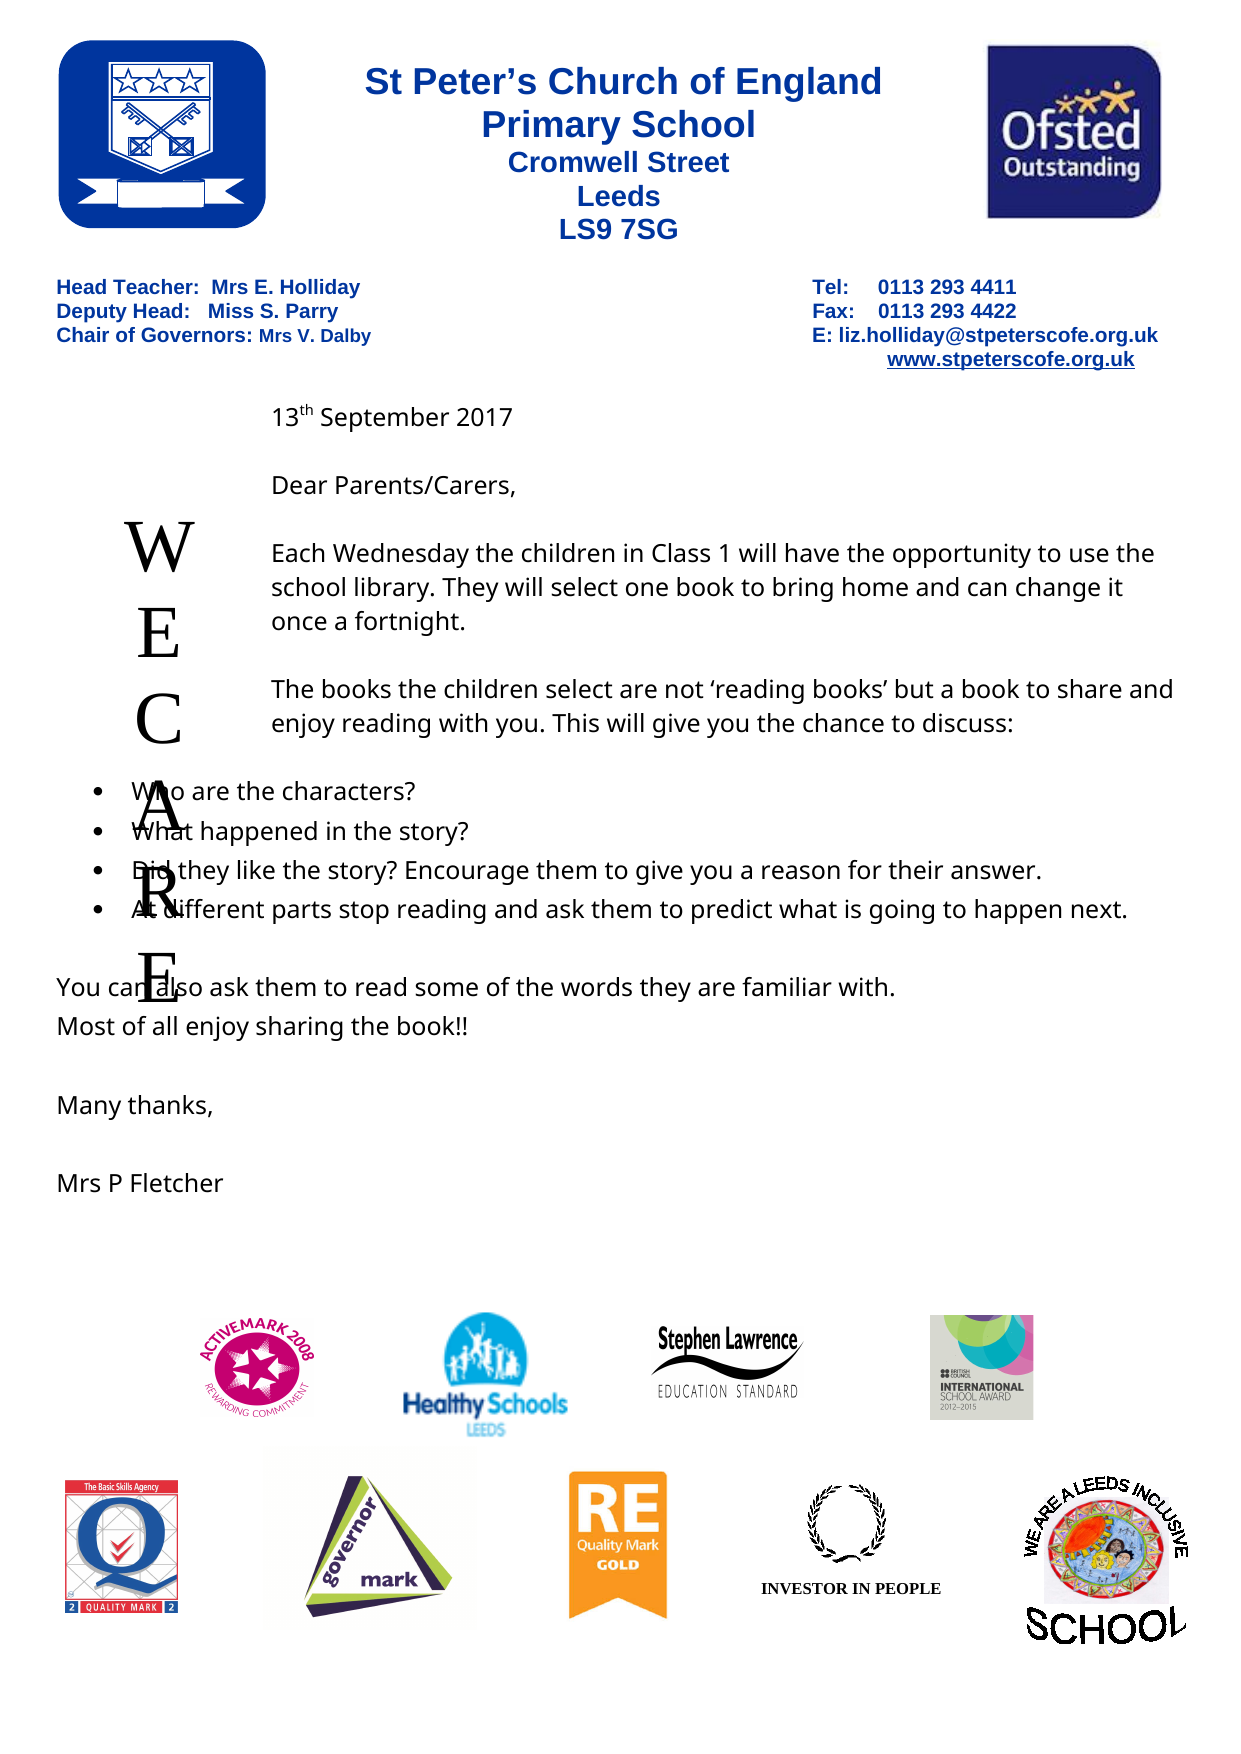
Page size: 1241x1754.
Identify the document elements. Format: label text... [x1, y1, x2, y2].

list Who are the characters? [94, 774, 1181, 808]
text Each Wednesday the children in Class 1 will have the opportunity to use the school library. They will select one book to bring home and can change it once a fortnight. [56, 536, 1181, 638]
list Mrs P Fletcher [56, 1166, 1181, 1200]
text The books the children select are not ‘reading books’ but a book to share and enjoy reading with you. This will give you the chance to discuss: [56, 672, 1181, 740]
picture [1044, 1497, 1169, 1604]
picture [65, 1480, 178, 1613]
list At different parts stop reading and ask them to predict what is going to happen next. [94, 891, 1181, 926]
picture [200, 1318, 314, 1417]
list What happened in the story? [94, 813, 1181, 847]
picture [651, 1326, 804, 1398]
picture [1150, 1497, 1169, 1513]
text 13th September 2017 [56, 399, 1181, 433]
list Did they like the story? Encourage them to give you a reason for their answer. [94, 852, 1181, 886]
picture [793, 1472, 903, 1568]
list You can also ask them to read some of the words they are familiar with. [56, 970, 1181, 1004]
picture [564, 1466, 673, 1627]
picture [262, 1446, 478, 1630]
list Most of all enjoy sharing the book!! [56, 1009, 1181, 1043]
picture [981, 39, 1162, 217]
picture [930, 1315, 1034, 1420]
list Many thanks, [56, 1087, 1181, 1121]
text Dear Parents/Carers, [56, 467, 1181, 501]
picture [1044, 1497, 1054, 1511]
picture [402, 1311, 570, 1439]
